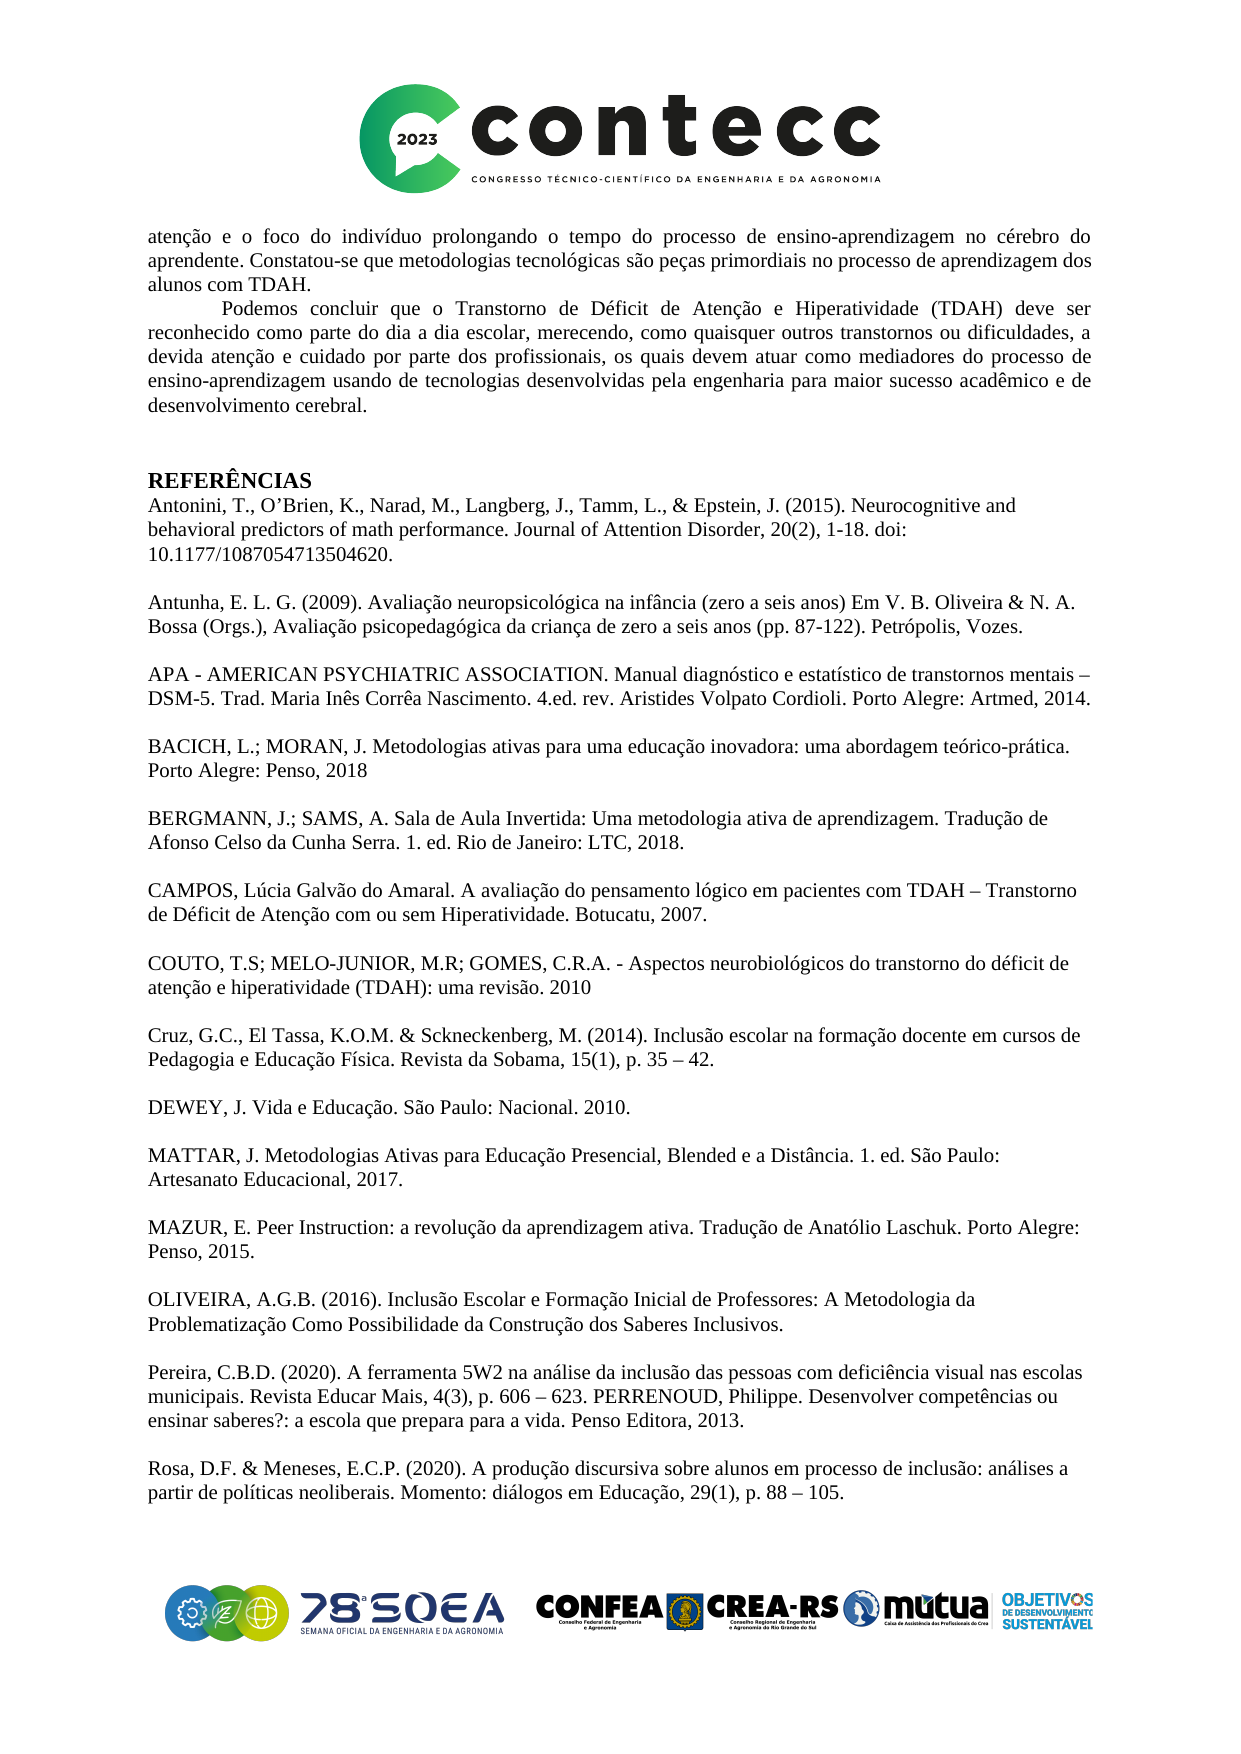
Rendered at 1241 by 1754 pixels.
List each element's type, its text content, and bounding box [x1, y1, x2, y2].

text CAMPOS, Lúcia Galvão do Amaral. A avaliação do pensamento lógico em pacientes com TDAH – Transtorno de Déficit de Atenção com ou sem Hiperatividade. Botucatu, 2007. [148, 878, 1092, 926]
text Antonini, T., O’Brien, K., Narad, M., Langberg, J., Tamm, L., & Epstein, J. (2015). Neurocognitive and behavioral predictors of math performance. Journal of Attention Disorder, 20(2), 1-18. doi: 10.1177/1087054713504620. [148, 493, 1092, 566]
text OLIVEIRA, A.G.B. (2016). Inclusão Escolar e Formação Inicial de Professores: A Metodologia da Problematização Como Possibilidade da Construção dos Saberes Inclusivos. [148, 1287, 1092, 1336]
picture [322, 75, 918, 201]
text Pereira, C.B.D. (2020). A ferramenta 5W2 na análise da inclusão das pessoas com deficiência visual nas escolas municipais. Revista Educar Mais, 4(3), p. 606 – 623. PERRENOUD, Philippe. Desenvolver competências ou ensinar saberes?: a escola que prepara para a vida. Penso Editora, 2013. [148, 1359, 1092, 1432]
text BACICH, L.; MORAN, J. Metodologias ativas para uma educação inovadora: uma abordagem teórico-prática. Porto Alegre: Penso, 2018 [148, 734, 1092, 782]
text REFERÊNCIAS [148, 467, 1092, 493]
text COUTO, T.S; MELO-JUNIOR, M.R; GOMES, C.R.A. - Aspectos neurobiológicos do transtorno do déficit de atenção e hiperatividade (TDAH): uma revisão. 2010 [148, 951, 1092, 999]
text Cruz, G.C., El Tassa, K.O.M. & Sckneckenberg, M. (2014). Inclusão escolar na formação docente em cursos de Pedagogia e Educação Física. Revista da Sobama, 15(1), p. 35 – 42. [148, 1023, 1092, 1071]
text MATTAR, J. Metodologias Ativas para Educação Presencial, Blended e a Distância. 1. ed. São Paulo: Artesanato Educacional, 2017. [148, 1143, 1092, 1191]
text MAZUR, E. Peer Instruction: a revolução da aprendizagem ativa. Tradução de Anatólio Laschuk. Porto Alegre: Penso, 2015. [148, 1215, 1092, 1263]
text Antunha, E. L. G. (2009). Avaliação neuropsicológica na infância (zero a seis anos) Em V. B. Oliveira & N. A. Bossa (Orgs.), Avaliação psicopedagógica da criança de zero a seis anos (pp. 87-122). Petrópolis, Vozes. [148, 589, 1092, 638]
picture [158, 1573, 511, 1648]
text Rosa, D.F. & Meneses, E.C.P. (2020). A produção discursiva sobre alunos em processo de inclusão: análises a partir de políticas neoliberais. Momento: diálogos em Educação, 29(1), p. 88 – 105. [148, 1456, 1092, 1504]
text Podemos concluir que o Transtorno de Déficit de Atenção e Hiperatividade (TDAH) deve ser reconhecido como parte do dia a dia escolar, merecendo, como quaisquer outros transtornos ou dificuldades, a devida atenção e cuidado por parte dos profissionais, os quais devem atuar como mediadores do processo de ensino-aprendizagem usando de tecnologias desenvolvidas pela engenharia para maior sucesso acadêmico e de desenvolvimento cerebral. [148, 296, 1092, 417]
text DEWEY, J. Vida e Educação. São Paulo: Nacional. 2010. [148, 1095, 1092, 1119]
text APA - AMERICAN PSYCHIATRIC ASSOCIATION. Manual diagnóstico e estatístico de transtornos mentais – DSM-5. Trad. Maria Inês Corrêa Nascimento. 4.ed. rev. Aristides Volpato Cordioli. Porto Alegre: Artmed, 2014. [148, 662, 1092, 710]
picture [521, 1583, 1093, 1638]
text BERGMANN, J.; SAMS, A. Sala de Aula Invertida: Uma metodologia ativa de aprendizagem. Tradução de Afonso Celso da Cunha Serra. 1. ed. Rio de Janeiro: LTC, 2018. [148, 806, 1092, 854]
